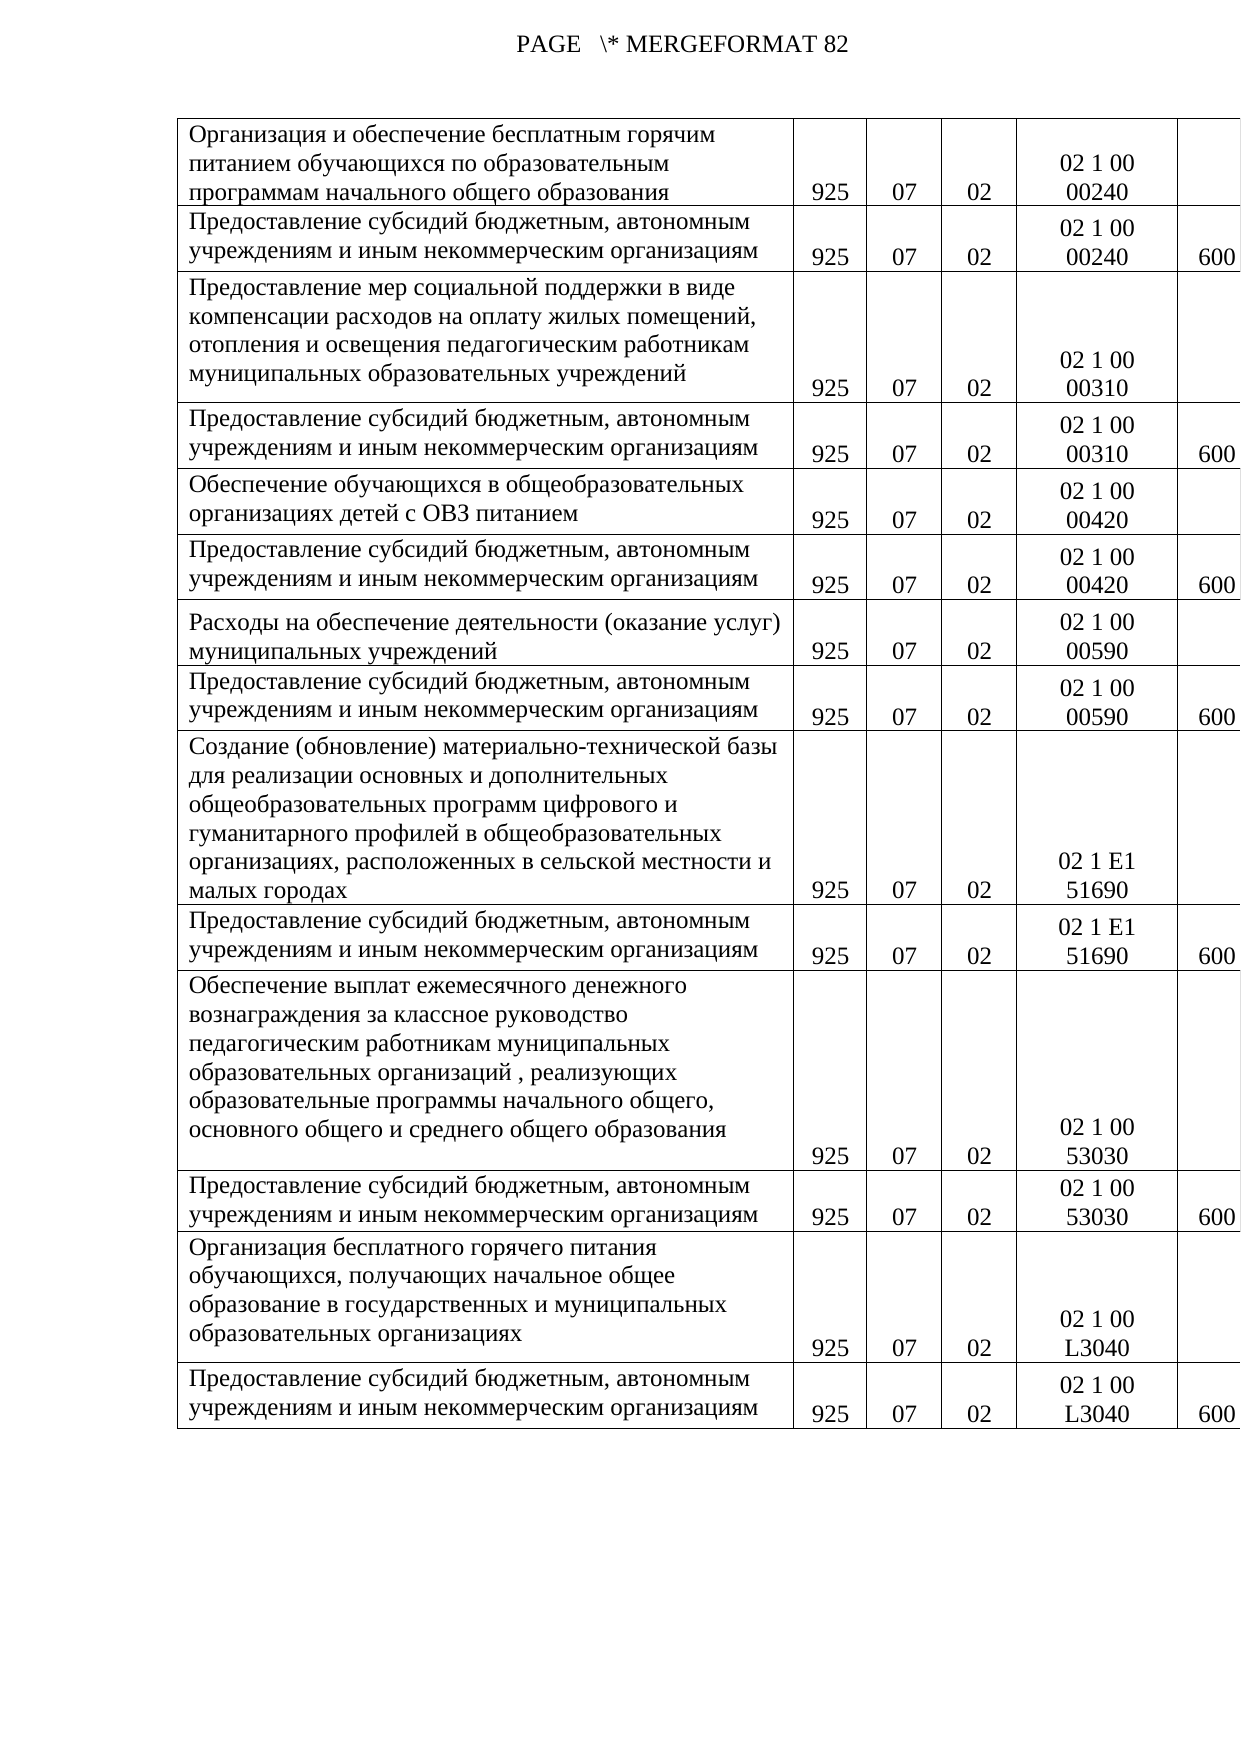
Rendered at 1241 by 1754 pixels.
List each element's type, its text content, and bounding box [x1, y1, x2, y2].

table_cell 07 [867, 731, 941, 904]
table_cell 02 [942, 1171, 1016, 1231]
table_cell 02 [942, 600, 1016, 665]
table_cell 02 [942, 119, 1016, 205]
table_cell 925 [794, 1363, 866, 1427]
table_cell 600 [1178, 1363, 1240, 1427]
table_cell Обеспечение выплат ежемесячного денежного вознаграждения за классное руководство педагогическим работникам муниципальных образовательных организаций , реализующих образовательные программы начального общего, основного общего и среднего общего образования [178, 971, 793, 1169]
table_cell [1178, 731, 1240, 904]
table_cell 925 [794, 731, 866, 904]
table_cell Организация бесплатного горячего питания обучающихся, получающих начальное общее образование в государственных и муниципальных образовательных организациях [178, 1232, 793, 1362]
table_cell Создание (обновление) материально-технической базы для реализации основных и дополнительных общеобразовательных программ цифрового и гуманитарного профилей в общеобразовательных организациях, расположенных в сельской местности и малых городах [178, 731, 793, 904]
table_cell 02 1 00 53030 [1017, 971, 1177, 1169]
table_cell 02 [942, 272, 1016, 402]
table_cell 07 [867, 403, 941, 468]
table_cell 02 1 00 00240 [1017, 206, 1177, 271]
table_cell 02 1 E1 51690 [1017, 731, 1177, 904]
table_cell 600 [1178, 905, 1240, 969]
table_cell 02 1 00 53030 [1017, 1171, 1177, 1231]
table_cell Предоставление мер социальной поддержки в виде компенсации расходов на оплату жилых помещений, отопления и освещения педагогическим работникам муниципальных образовательных учреждений [178, 272, 793, 402]
table_cell 925 [794, 905, 866, 969]
table_cell 02 [942, 905, 1016, 969]
table_cell Организация и обеспечение бесплатным горячим питанием обучающихся по образовательным программам начального общего образования [178, 119, 793, 205]
table_cell 07 [867, 119, 941, 205]
table_cell 02 [942, 469, 1016, 533]
table_cell 600 [1178, 403, 1240, 468]
table_cell 02 1 00 00420 [1017, 469, 1177, 533]
table_cell 02 1 00 00590 [1017, 600, 1177, 665]
table_cell Предоставление субсидий бюджетным, автономным учреждениям и иным некоммерческим организациям [178, 535, 793, 599]
table_cell [1178, 119, 1240, 205]
table_cell 925 [794, 1171, 866, 1231]
table_cell 07 [867, 272, 941, 402]
table_cell 02 [942, 206, 1016, 271]
table_cell 07 [867, 905, 941, 969]
table_cell [1178, 272, 1240, 402]
table_cell 07 [867, 600, 941, 665]
table_cell Предоставление субсидий бюджетным, автономным учреждениям и иным некоммерческим организациям [178, 403, 793, 468]
table_cell 02 [942, 1232, 1016, 1362]
table_cell [1178, 469, 1240, 533]
table_cell Предоставление субсидий бюджетным, автономным учреждениям и иным некоммерческим организациям [178, 905, 793, 969]
table_cell Обеспечение обучающихся в общеобразовательных организациях детей с ОВЗ питанием [178, 469, 793, 533]
table_cell 02 [942, 535, 1016, 599]
table_cell 02 1 00 L3040 [1017, 1232, 1177, 1362]
table_cell 07 [867, 1232, 941, 1362]
table_cell 07 [867, 1171, 941, 1231]
table_cell 925 [794, 403, 866, 468]
table_cell 07 [867, 971, 941, 1169]
table_cell 02 1 00 00590 [1017, 666, 1177, 730]
table_cell 925 [794, 469, 866, 533]
table_cell 07 [867, 535, 941, 599]
table_cell 02 1 E1 51690 [1017, 905, 1177, 969]
table_cell 02 1 00 00310 [1017, 403, 1177, 468]
table_cell 02 1 00 L3040 [1017, 1363, 1177, 1427]
table_cell Предоставление субсидий бюджетным, автономным учреждениям и иным некоммерческим организациям [178, 1171, 793, 1231]
table_cell 925 [794, 535, 866, 599]
table_cell 02 [942, 1363, 1016, 1427]
table_cell Расходы на обеспечение деятельности (оказание услуг) муниципальных учреждений [178, 600, 793, 665]
table_cell [1178, 971, 1240, 1169]
table_cell 02 [942, 971, 1016, 1169]
table_cell 925 [794, 600, 866, 665]
table_cell [1178, 600, 1240, 665]
table_cell 600 [1178, 1171, 1240, 1231]
table_cell 02 [942, 731, 1016, 904]
table_cell 925 [794, 119, 866, 205]
table_cell 07 [867, 666, 941, 730]
table_cell 02 1 00 00240 [1017, 119, 1177, 205]
table_cell 02 1 00 00420 [1017, 535, 1177, 599]
table_cell 925 [794, 272, 866, 402]
table_cell 02 [942, 666, 1016, 730]
table_cell 925 [794, 971, 866, 1169]
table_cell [178, 206, 793, 271]
table_cell 600 [1178, 535, 1240, 599]
table_cell 925 [794, 206, 866, 271]
table_cell 07 [867, 1363, 941, 1427]
table_cell Предоставление субсидий бюджетным, автономным учреждениям и иным некоммерческим организациям [178, 1363, 793, 1427]
table_cell 07 [867, 206, 941, 271]
table_cell 07 [867, 469, 941, 533]
table_cell 02 1 00 00310 [1017, 272, 1177, 402]
table_cell Предоставление субсидий бюджетным, автономным учреждениям и иным некоммерческим организациям [178, 666, 793, 730]
table_cell 925 [794, 1232, 866, 1362]
table_cell 925 [794, 666, 866, 730]
table_cell 600 [1178, 206, 1240, 271]
table_cell 02 [942, 403, 1016, 468]
table_cell 600 [1178, 666, 1240, 730]
table_cell [1178, 1232, 1240, 1362]
